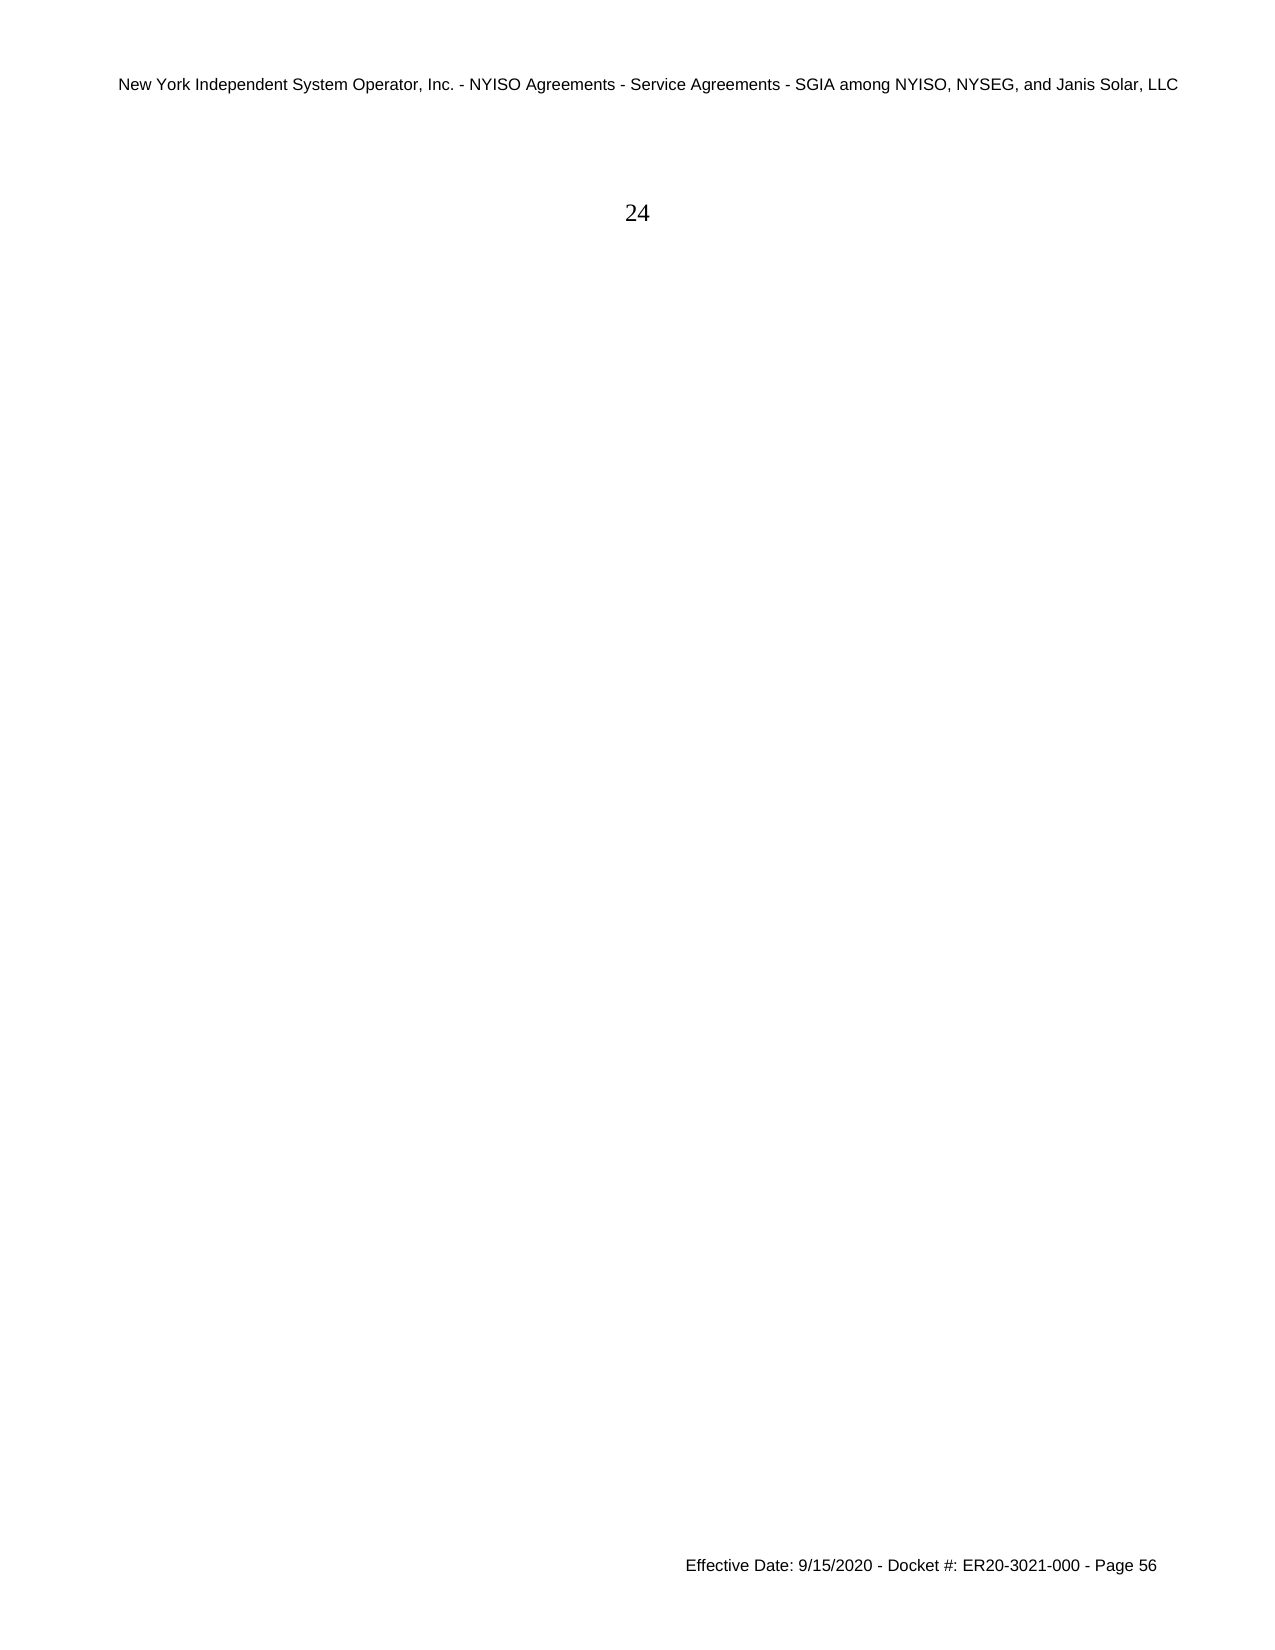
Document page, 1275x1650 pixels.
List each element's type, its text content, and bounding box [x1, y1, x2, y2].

text 24 [625, 198, 1275, 227]
